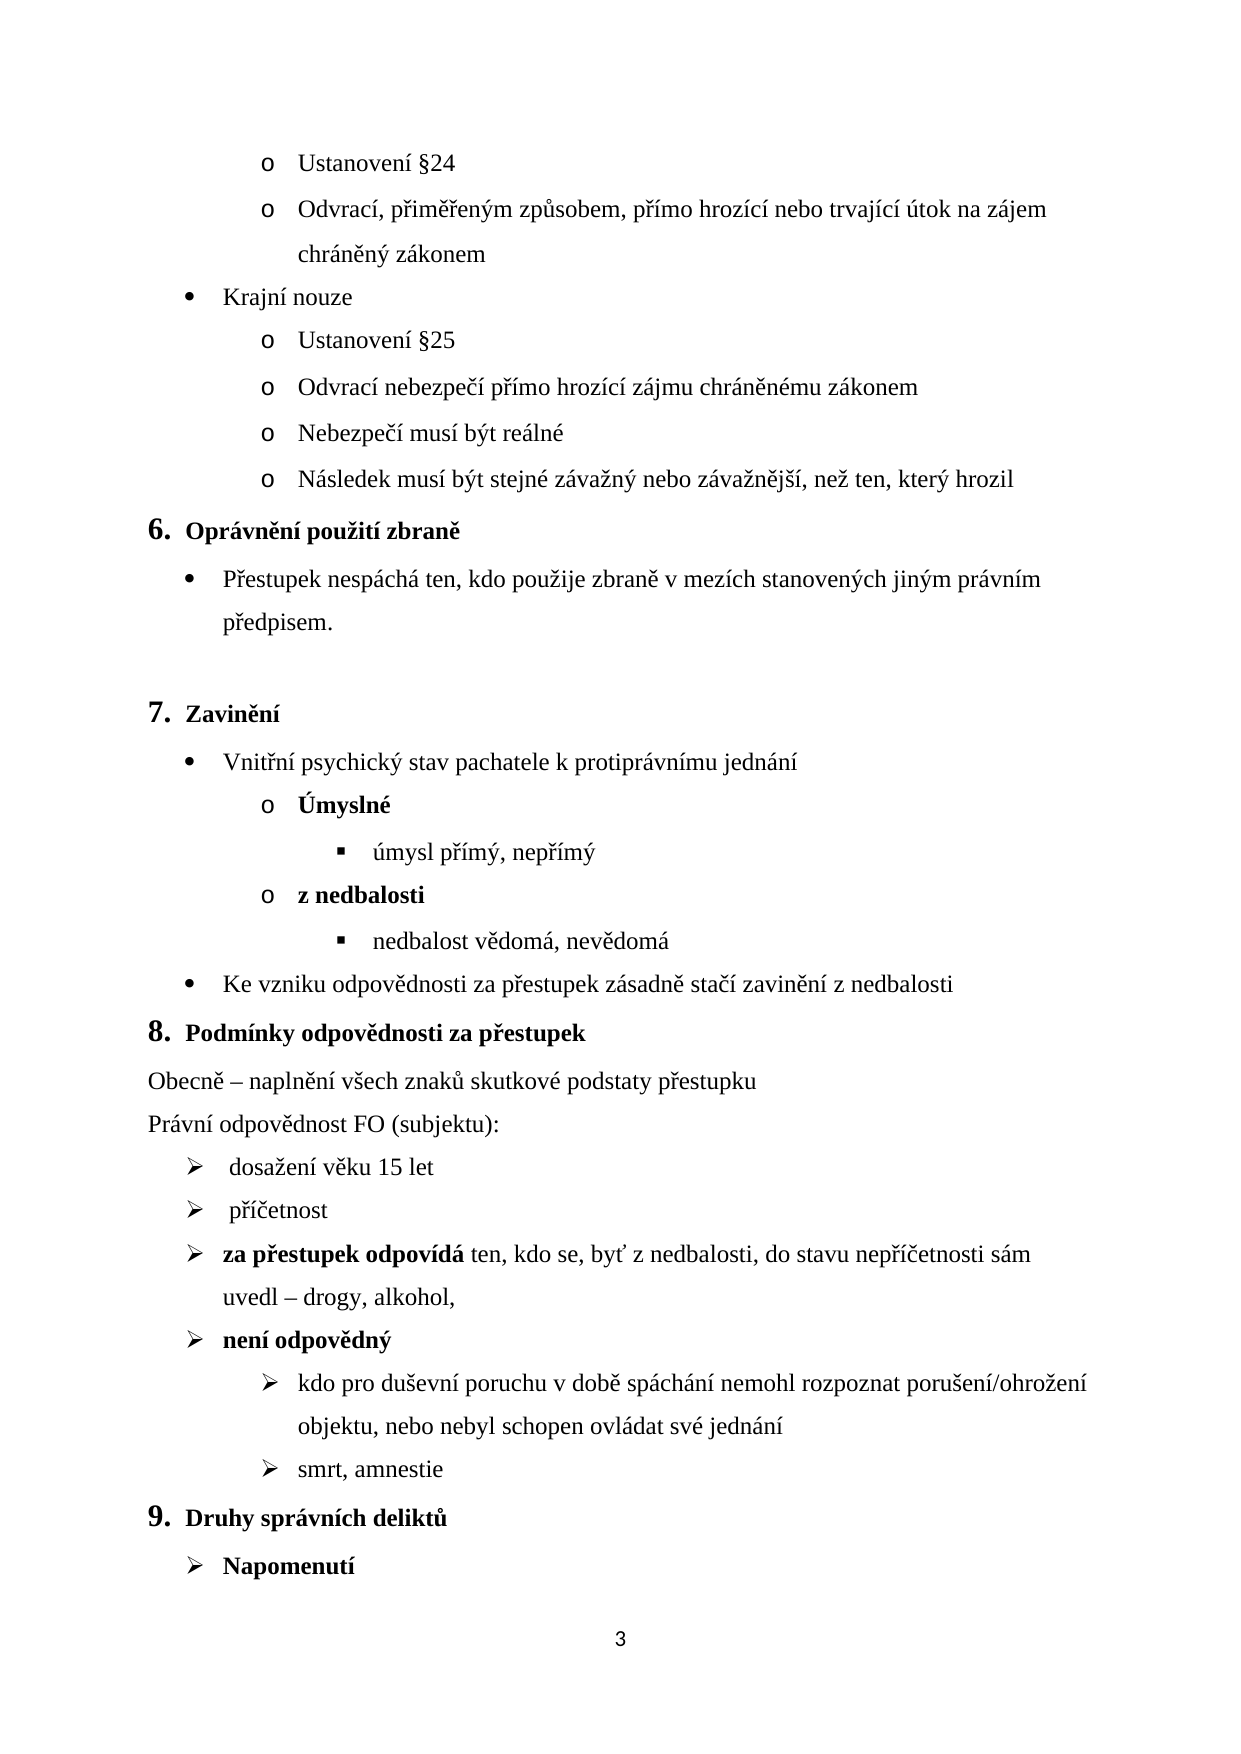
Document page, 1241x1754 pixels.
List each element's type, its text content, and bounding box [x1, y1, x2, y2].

list smrt, amnestie [260, 1454, 1093, 1483]
list kdo pro duševní poruchu v době spáchání nemohl rozpoznat porušení/ohrožení objektu, nebo nebyl schopen ovládat své jednání [260, 1368, 1093, 1440]
list dosažení věku 15 let [185, 1152, 1093, 1181]
list Vnitřní psychický stav pachatele k protiprávnímu jednání [185, 747, 1093, 776]
list Zavinění [148, 693, 1093, 729]
list úmysl přímý, nepřímý [335, 837, 1093, 866]
list Odvrací nebezpečí přímo hrozící zájmu chráněnému zákonem [260, 372, 1093, 402]
list Přestupek nespáchá ten, kdo použije zbraně v mezích stanovených jiným právním předpisem. [185, 564, 1093, 636]
list nedbalost vědomá, nevědomá [335, 926, 1093, 955]
list z nedbalosti [260, 880, 1093, 911]
list Úmyslné [260, 791, 1093, 821]
text Obecně – naplnění všech znaků skutkové podstaty přestupku [148, 1066, 1093, 1095]
list Nebezpečí musí být reálné [260, 418, 1093, 449]
list Ke vzniku odpovědnosti za přestupek zásadně stačí zavinění z nedbalosti [185, 969, 1093, 998]
list není odpovědný [185, 1325, 1093, 1354]
list Odvrací, přiměřeným způsobem, přímo hrozící nebo trvající útok na zájem chráněný zákonem [260, 194, 1093, 268]
list Ustanovení §25 [260, 325, 1093, 356]
list Následek musí být stejné závažný nebo závažnější, než ten, který hrozil [260, 464, 1093, 495]
text Právní odpovědnost FO (subjektu): [148, 1109, 1093, 1138]
list příčetnost [185, 1196, 1093, 1224]
list Oprávnění použití zbraně [148, 510, 1093, 546]
list za přestupek odpovídá ten, kdo se, byť z nedbalosti, do stavu nepříčetnosti sám uvedl – drogy, alkohol, [185, 1239, 1093, 1311]
list Ustanovení §24 [260, 148, 1093, 178]
list Druhy správních deliktů [148, 1497, 1093, 1533]
list Krajní nouze [185, 282, 1093, 311]
list Napomenutí [185, 1551, 1093, 1580]
list Podmínky odpovědnosti za přestupek [148, 1012, 1093, 1048]
